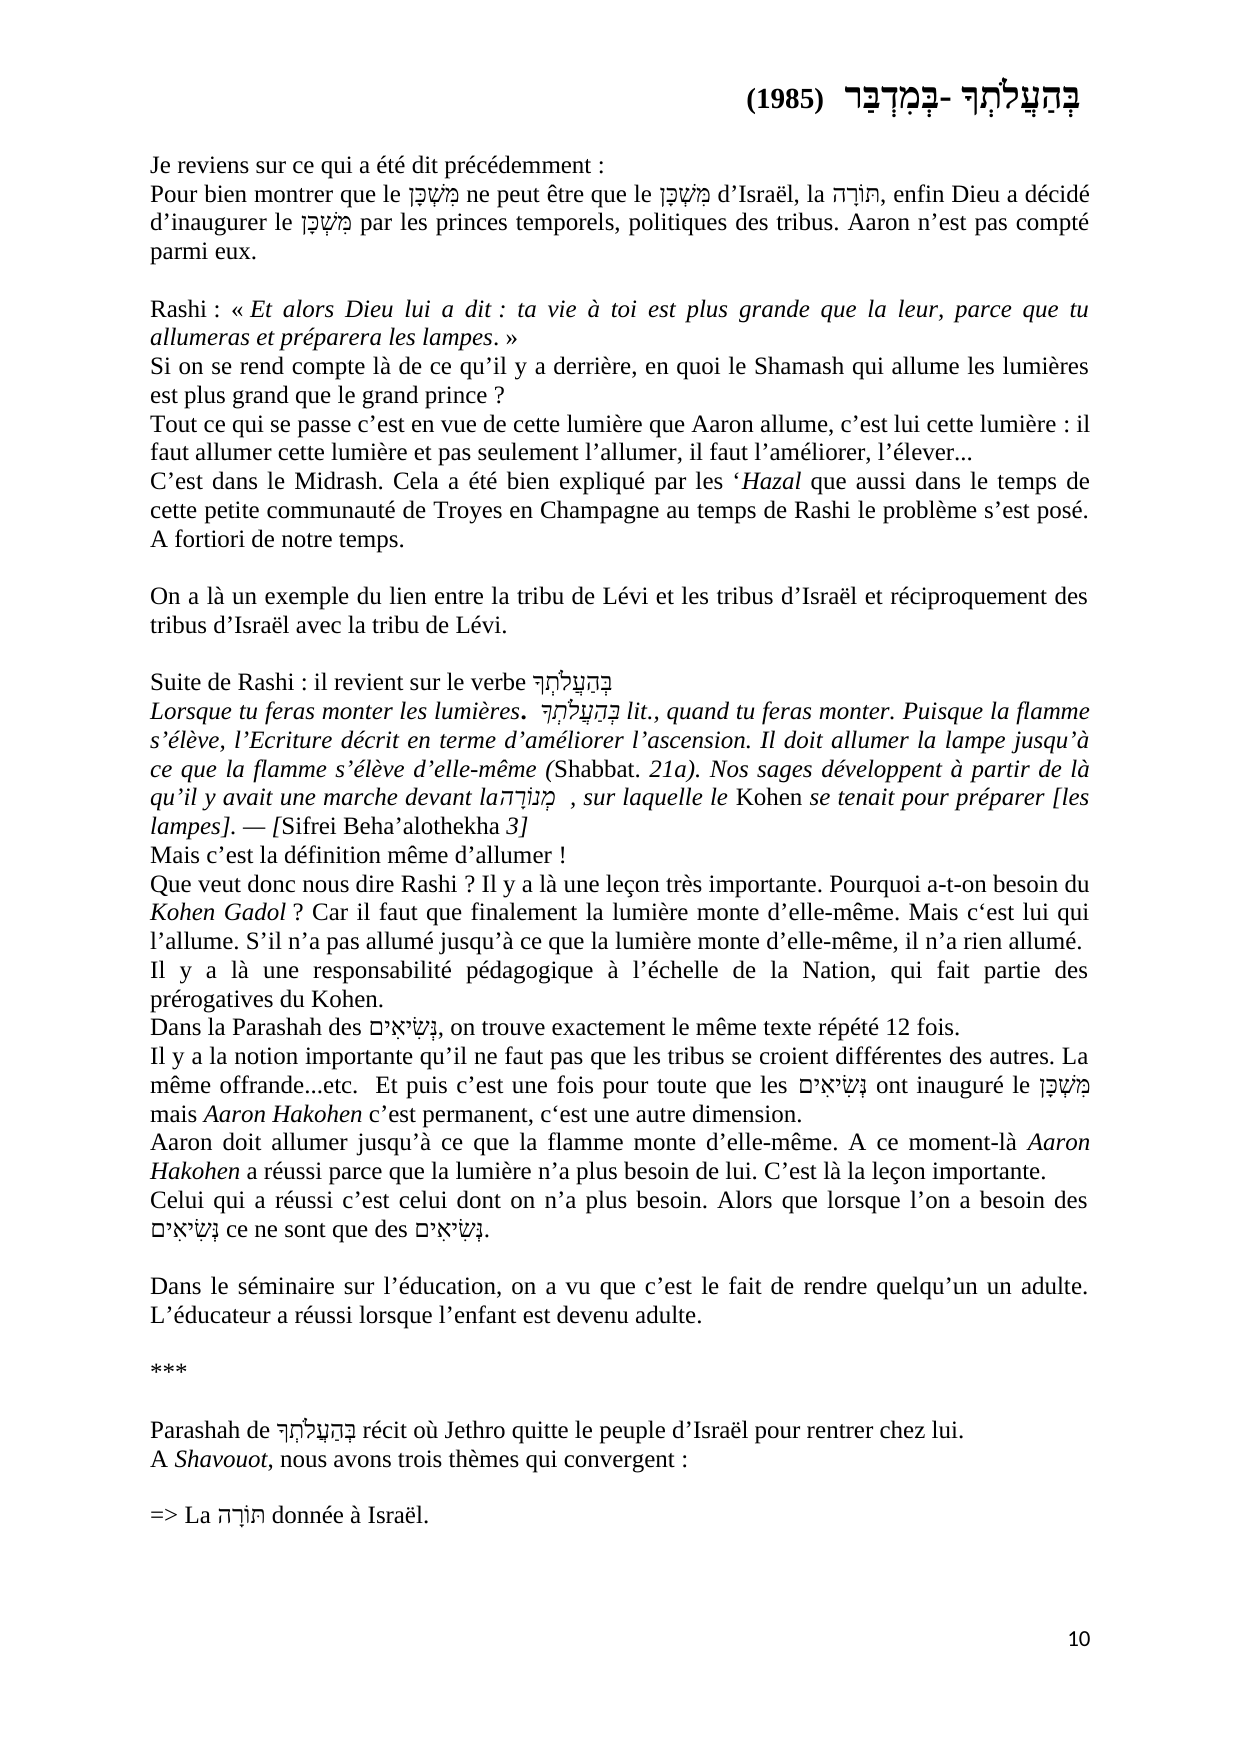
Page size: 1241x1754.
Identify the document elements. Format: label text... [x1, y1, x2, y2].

text => La תּוֹרָה donnée à Israël. [150, 1501, 1090, 1529]
text Il y a là une responsabilité pédagogique à l’échelle de la Nation, qui fait partie des prérogatives du Kohen. [150, 955, 1090, 1012]
text Si on se rend compte là de ce qu’il y a derrière, en quoi le Shamash qui allume les lumières est plus grand que le grand prince ? [150, 351, 1090, 409]
text Parashah de בְּהַעֲלֹתְךָ récit où Jethro quitte le peuple d’Israël pour rentrer chez lui. [150, 1415, 1090, 1444]
text *** [150, 1357, 1090, 1386]
text Celui qui a réussi c’est celui dont on n’a plus besoin. Alors que lorsque l’on a besoin des נְּשִׂיאִים ce ne sont que des נְּשִׂיאִים. [150, 1185, 1090, 1242]
text Lorsque tu feras monter les lumières. בְּהַעֲלֹתְךָ lit., quand tu feras monter. Puisque la flamme s’élève, l’Ecriture décrit en terme d’améliorer l’ascension. Il doit allumer la lampe jusqu’à ce que la flamme s’élève d’elle-même (Shabbat. 21a). Nos sages développent à partir de là qu’il y avait une marche devant laמְנוֹרָה , sur laquelle le Kohen se tenait pour préparer [les lampes]. — [Sifrei Beha’alothekha 3] [150, 696, 1090, 840]
text Mais c’est la définition même d’allumer ! [150, 840, 1090, 869]
text Dans la Parashah des נְּשִׂיאִים, on trouve exactement le même texte répété 12 fois. [150, 1012, 1090, 1041]
text Je reviens sur ce qui a été dit précédemment : [150, 150, 1090, 179]
text Rashi : « Et alors Dieu lui a dit : ta vie à toi est plus grande que la leur, parce que tu allumeras et préparera les lampes. » [150, 294, 1090, 351]
text A Shavouot, nous avons trois thèmes qui convergent : [150, 1444, 1090, 1472]
text Suite de Rashi : il revient sur le verbe בְּהַעֲלֹתְךָ [150, 667, 1090, 696]
text Il y a la notion importante qu’il ne faut pas que les tribus se croient différentes des autres. La même offrande...etc. Et puis c’est une fois pour toute que les נְּשִׂיאִים ont inauguré le מִּשְׁכָּן mais Aaron Hakohen c’est permanent, c‘est une autre dimension. [150, 1041, 1090, 1127]
text On a là un exemple du lien entre la tribu de Lévi et les tribus d’Israël et réciproquement des tribus d’Israël avec la tribu de Lévi. [150, 581, 1090, 639]
text Pour bien montrer que le מִּשְׁכָּן ne peut être que le מִּשְׁכָּן d’Israël, la תּוֹרָה, enfin Dieu a décidé d’inaugurer le מִּשְׁכָּן par les princes temporels, politiques des tribus. Aaron n’est pas compté parmi eux. [150, 179, 1090, 265]
text C’est dans le Midrash. Cela a été bien expliqué par les ‘Hazal que aussi dans le temps de cette petite communauté de Troyes en Champagne au temps de Rashi le problème s’est posé. A fortiori de notre temps. [150, 466, 1090, 552]
text Dans le séminaire sur l’éducation, on a vu que c’est le fait de rendre quelqu’un un adulte. L’éducateur a réussi lorsque l’enfant est devenu adulte. [150, 1271, 1090, 1329]
text Tout ce qui se passe c’est en vue de cette lumière que Aaron allume, c’est lui cette lumière : il faut allumer cette lumière et pas seulement l’allumer, il faut l’améliorer, l’élever... [150, 409, 1090, 466]
text Que veut donc nous dire Rashi ? Il y a là une leçon très importante. Pourquoi a-t-on besoin du Kohen Gadol ? Car il faut que finalement la lumière monte d’elle-même. Mais c‘est lui qui l’allume. S’il n’a pas allumé jusqu’à ce que la lumière monte d’elle-même, il n’a rien allumé. [150, 869, 1090, 955]
text Aaron doit allumer jusqu’à ce que la flamme monte d’elle-même. A ce moment-là Aaron Hakohen a réussi parce que la lumière n’a plus besoin de lui. C’est là la leçon importante. [150, 1127, 1090, 1185]
